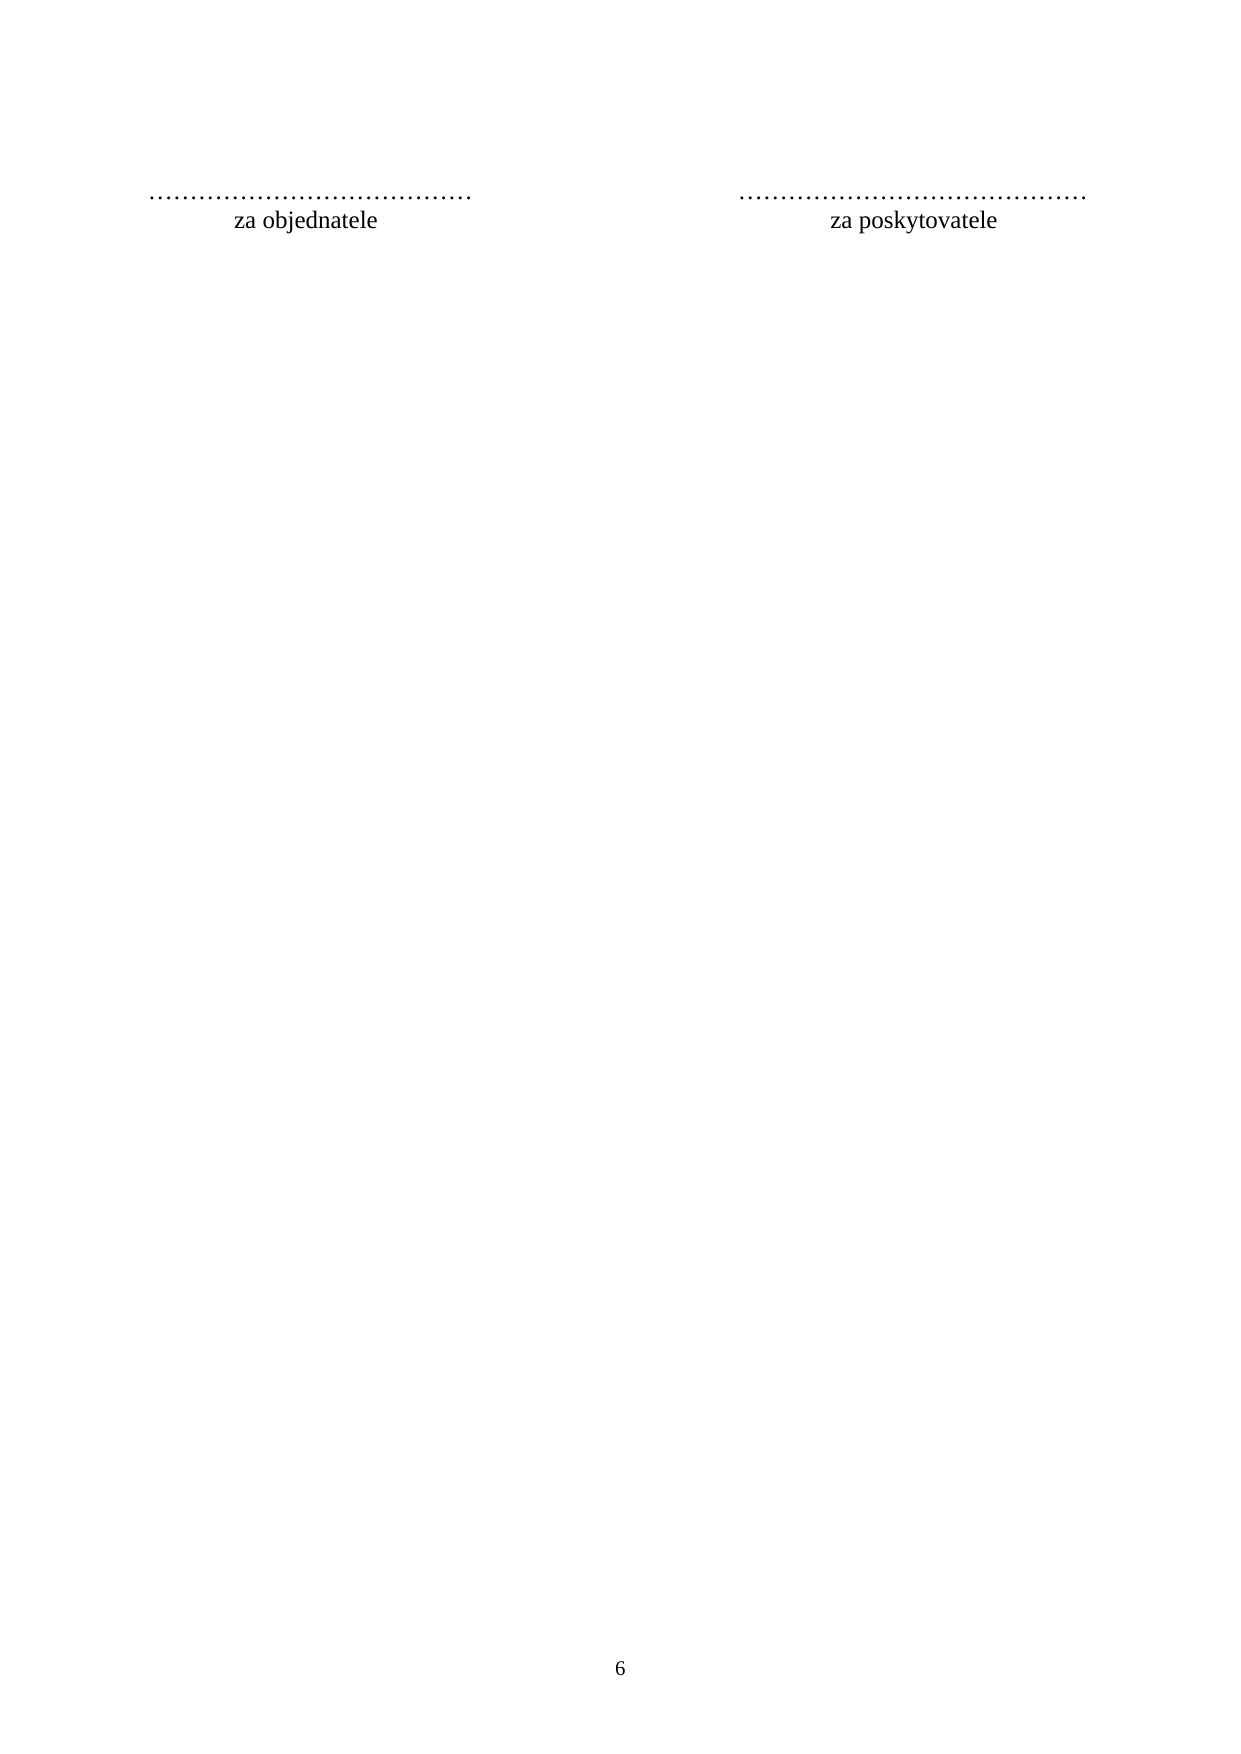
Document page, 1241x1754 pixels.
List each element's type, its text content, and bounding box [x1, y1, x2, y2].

text za objednatele za poskytovatele [148, 205, 1093, 234]
text ………………………………… …………………………………… [148, 176, 1093, 205]
